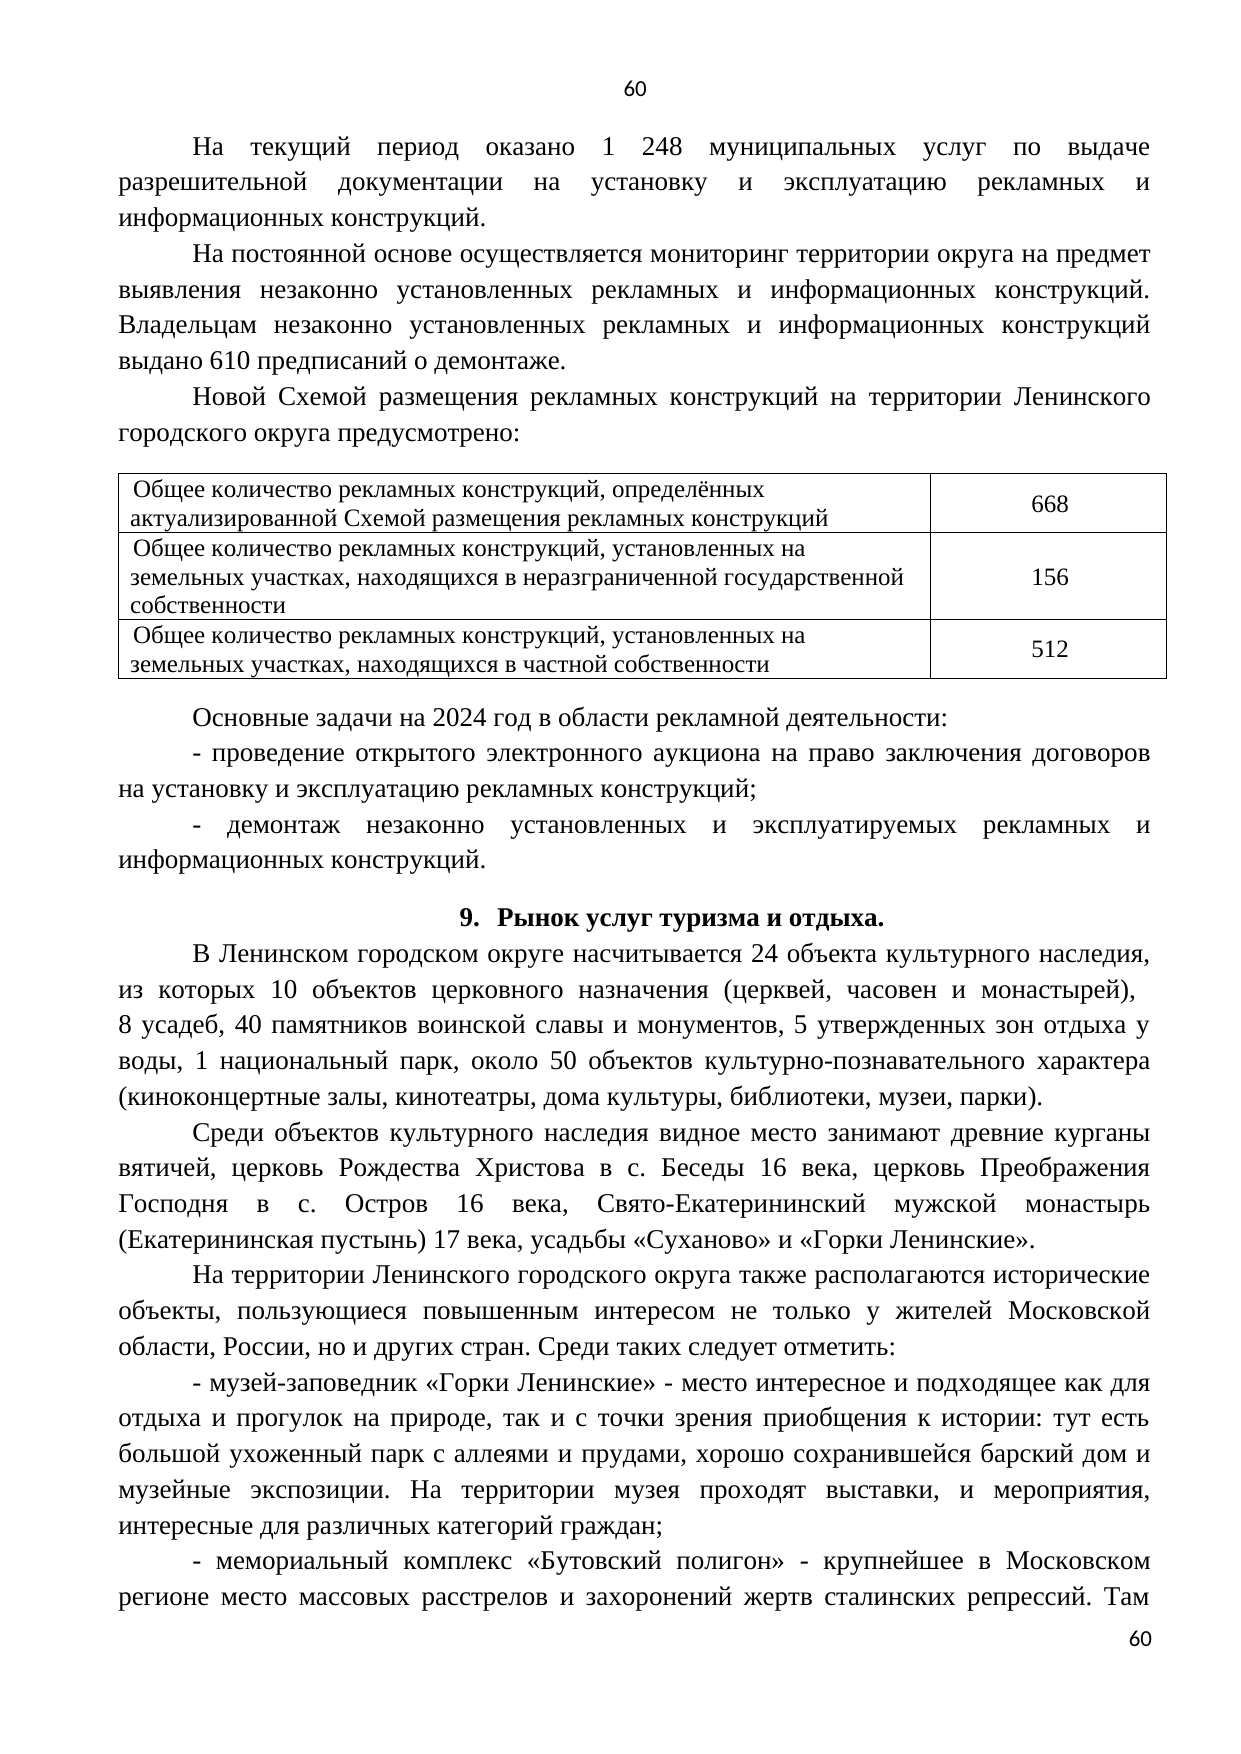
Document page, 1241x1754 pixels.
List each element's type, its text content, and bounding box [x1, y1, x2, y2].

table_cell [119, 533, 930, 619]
list На постоянной основе осуществляется мониторинг территории округа на предмет выявления незаконно установленных рекламных и информационных конструкций. Владельцам незаконно установленных рекламных и информационных конструкций выдано 610 предписаний о демонтаже. [118, 237, 1152, 375]
list На территории Ленинского городского округа также располагаются исторические объекты, пользующиеся повышенным интересом не только у жителей Московской области, России, но и других стран. Среди таких следует отметить: [118, 1259, 1152, 1361]
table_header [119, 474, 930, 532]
list Основные задачи на 2024 год в области рекламной деятельности: [118, 701, 1152, 732]
list Рынок услуг туризма и отдыха. [192, 901, 1152, 932]
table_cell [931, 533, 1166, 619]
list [118, 1544, 1152, 1611]
list - музей-заповедник «Горки Ленинские» - место интересное и подходящее как для отдыха и прогулок на природе, так и с точки зрения приобщения к истории: тут есть большой ухоженный парк с аллеями и прудами, хорошо сохранившейся барский дом и музейные экспозиции. На территории музея проходят выставки, и мероприятия, интересные для различных категорий граждан; [118, 1366, 1152, 1540]
list В Ленинском городском округе насчитывается 24 объекта культурного наследия, из которых 10 объектов церковного назначения (церквей, часовен и монастырей), 8 усадеб, 40 памятников воинской славы и монументов, 5 утвержденных зон отдыха у воды, 1 национальный парк, около 50 объектов культурно-познавательного характера (киноконцертные залы, кинотеатры, дома культуры, библиотеки, музеи, парки). [118, 937, 1152, 1111]
list Среди объектов культурного наследия видное место занимают древние курганы вятичей, церковь Рождества Христова в с. Беседы 16 века, церковь Преображения Господня в с. Остров 16 века, Свято-Екатерининский мужской монастырь (Екатерининская пустынь) 17 века, усадьбы «Суханово» и «Горки Ленинские». [118, 1116, 1152, 1254]
list - демонтаж незаконно установленных и эксплуатируемых рекламных и информационных конструкций. [118, 808, 1152, 875]
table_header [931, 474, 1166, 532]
list На текущий период оказано 1 248 муниципальных услуг по выдаче разрешительной документации на установку и эксплуатацию рекламных и информационных конструкций. [118, 130, 1152, 232]
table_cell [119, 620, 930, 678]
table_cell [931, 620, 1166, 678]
list Новой Схемой размещения рекламных конструкций на территории Ленинского городского округа предусмотрено: [118, 380, 1152, 447]
list - проведение открытого электронного аукциона на право заключения договоров на установку и эксплуатацию рекламных конструкций; [118, 736, 1152, 803]
